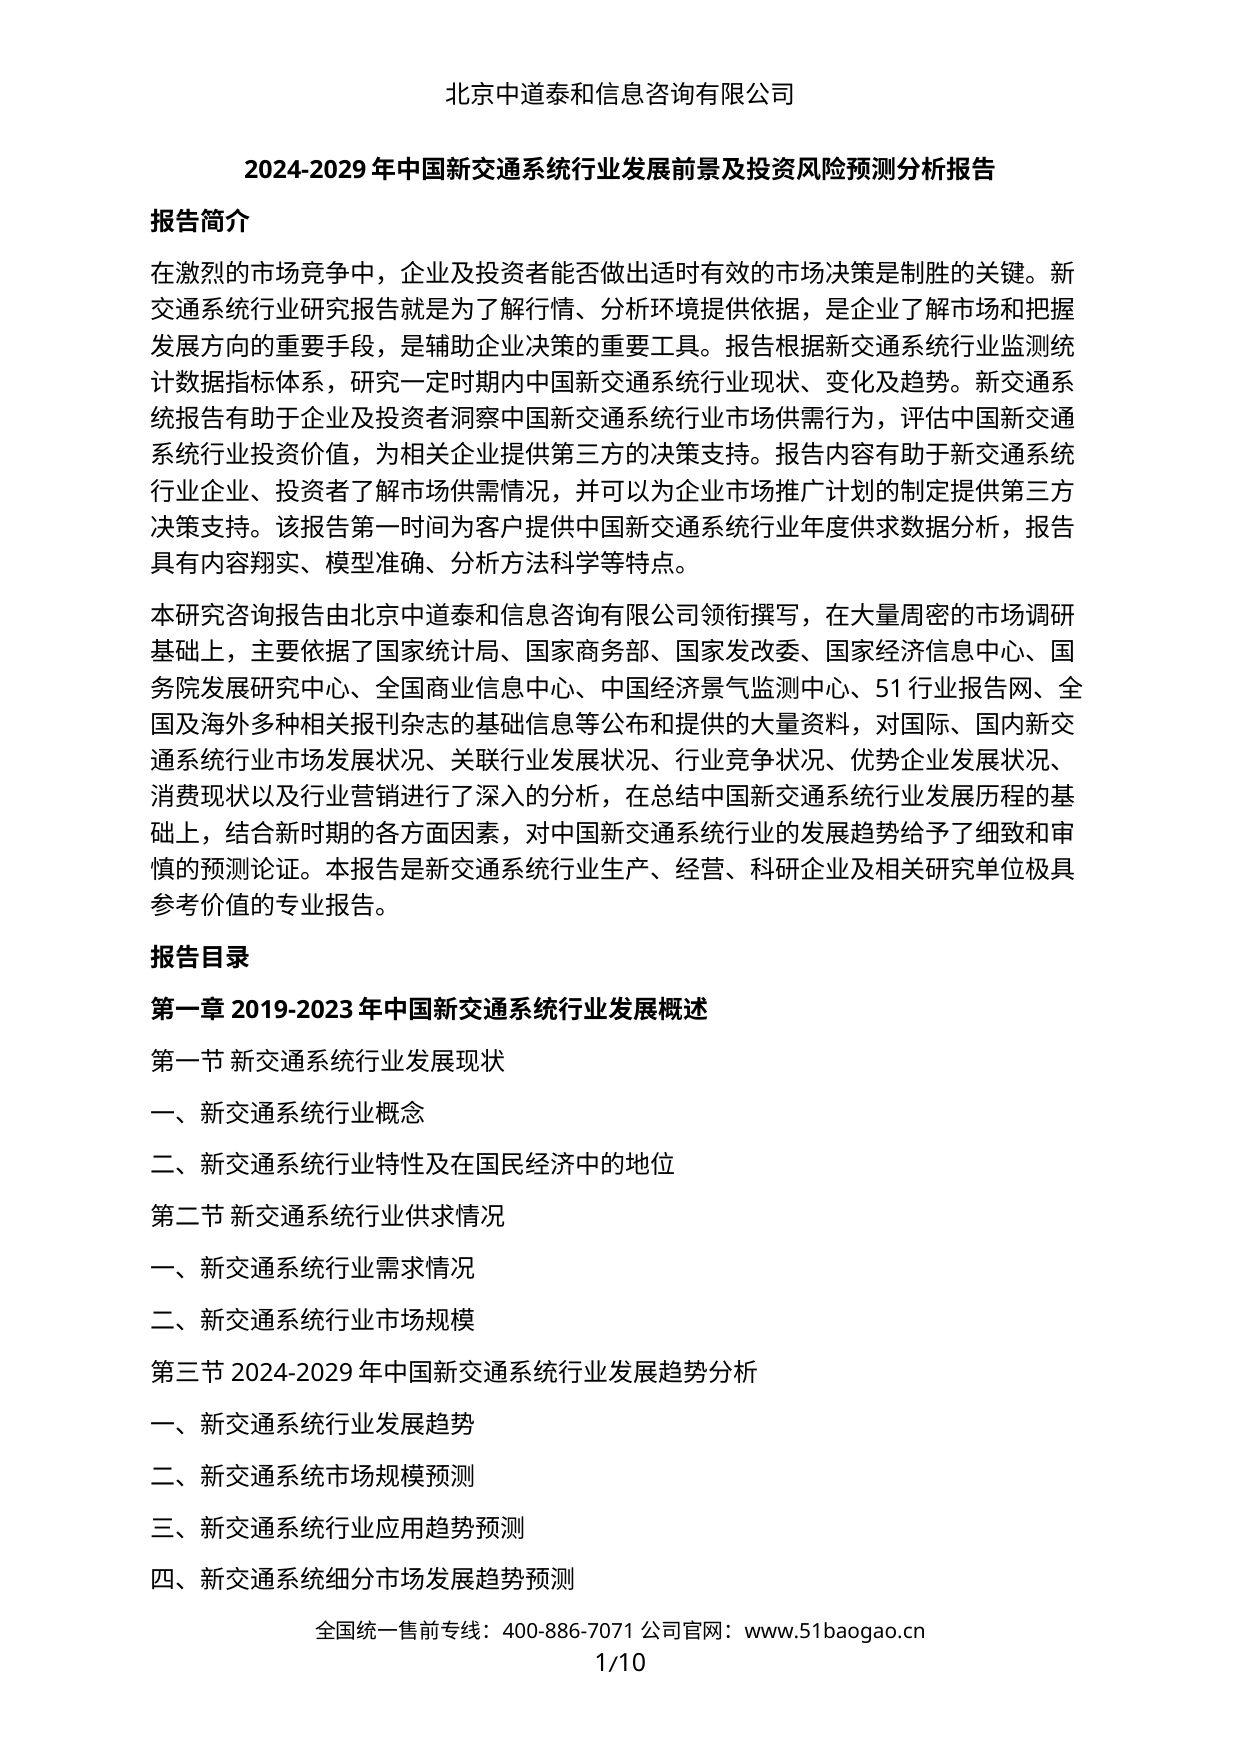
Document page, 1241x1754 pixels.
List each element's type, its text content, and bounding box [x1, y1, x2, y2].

text 一、新交通系统行业需求情况 [150, 1249, 1090, 1285]
text 报告目录 [150, 937, 1090, 974]
text 本研究咨询报告由北京中道泰和信息咨询有限公司领衔撰写，在大量周密的市场调研基础上，主要依据了国家统计局、国家商务部、国家发改委、国家经济信息中心、国务院发展研究中心、全国商业信息中心、中国经济景气监测中心、51行业报告网、全国及海外多种相关报刊杂志的基础信息等公布和提供的大量资料，对国际、国内新交通系统行业市场发展状况、关联行业发展状况、行业竞争状况、优势企业发展状况、消费现状以及行业营销进行了深入的分析，在总结中国新交通系统行业发展历程的基础上，结合新时期的各方面因素，对中国新交通系统行业的发展趋势给予了细致和审慎的预测论证。本报告是新交通系统行业生产、经营、科研企业及相关研究单位极具参考价值的专业报告。 [150, 596, 1090, 922]
text 第三节 2024-2029年中国新交通系统行业发展趋势分析 [150, 1352, 1090, 1389]
text 第二节 新交通系统行业供求情况 [150, 1197, 1090, 1233]
text 第一章 2019-2023年中国新交通系统行业发展概述 [150, 989, 1090, 1026]
text 一、新交通系统行业发展趋势 [150, 1404, 1090, 1441]
text 第一节 新交通系统行业发展现状 [150, 1041, 1090, 1077]
text 二、新交通系统行业市场规模 [150, 1301, 1090, 1337]
text 四、新交通系统细分市场发展趋势预测 [150, 1560, 1090, 1596]
text 报告简介 [150, 202, 1090, 238]
text 在激烈的市场竞争中，企业及投资者能否做出适时有效的市场决策是制胜的关键。新交通系统行业研究报告就是为了解行情、分析环境提供依据，是企业了解市场和把握发展方向的重要手段，是辅助企业决策的重要工具。报告根据新交通系统行业监测统计数据指标体系，研究一定时期内中国新交通系统行业现状、变化及趋势。新交通系统报告有助于企业及投资者洞察中国新交通系统行业市场供需行为，评估中国新交通系统行业投资价值，为相关企业提供第三方的决策支持。报告内容有助于新交通系统行业企业、投资者了解市场供需情况，并可以为企业市场推广计划的制定提供第三方决策支持。该报告第一时间为客户提供中国新交通系统行业年度供求数据分析，报告具有内容翔实、模型准确、分析方法科学等特点。 [150, 254, 1090, 580]
text 2024-2029年中国新交通系统行业发展前景及投资风险预测分析报告 [150, 150, 1090, 186]
text 三、新交通系统行业应用趋势预测 [150, 1508, 1090, 1544]
text 一、新交通系统行业概念 [150, 1093, 1090, 1129]
text 二、新交通系统市场规模预测 [150, 1456, 1090, 1492]
text 二、新交通系统行业特性及在国民经济中的地位 [150, 1145, 1090, 1181]
